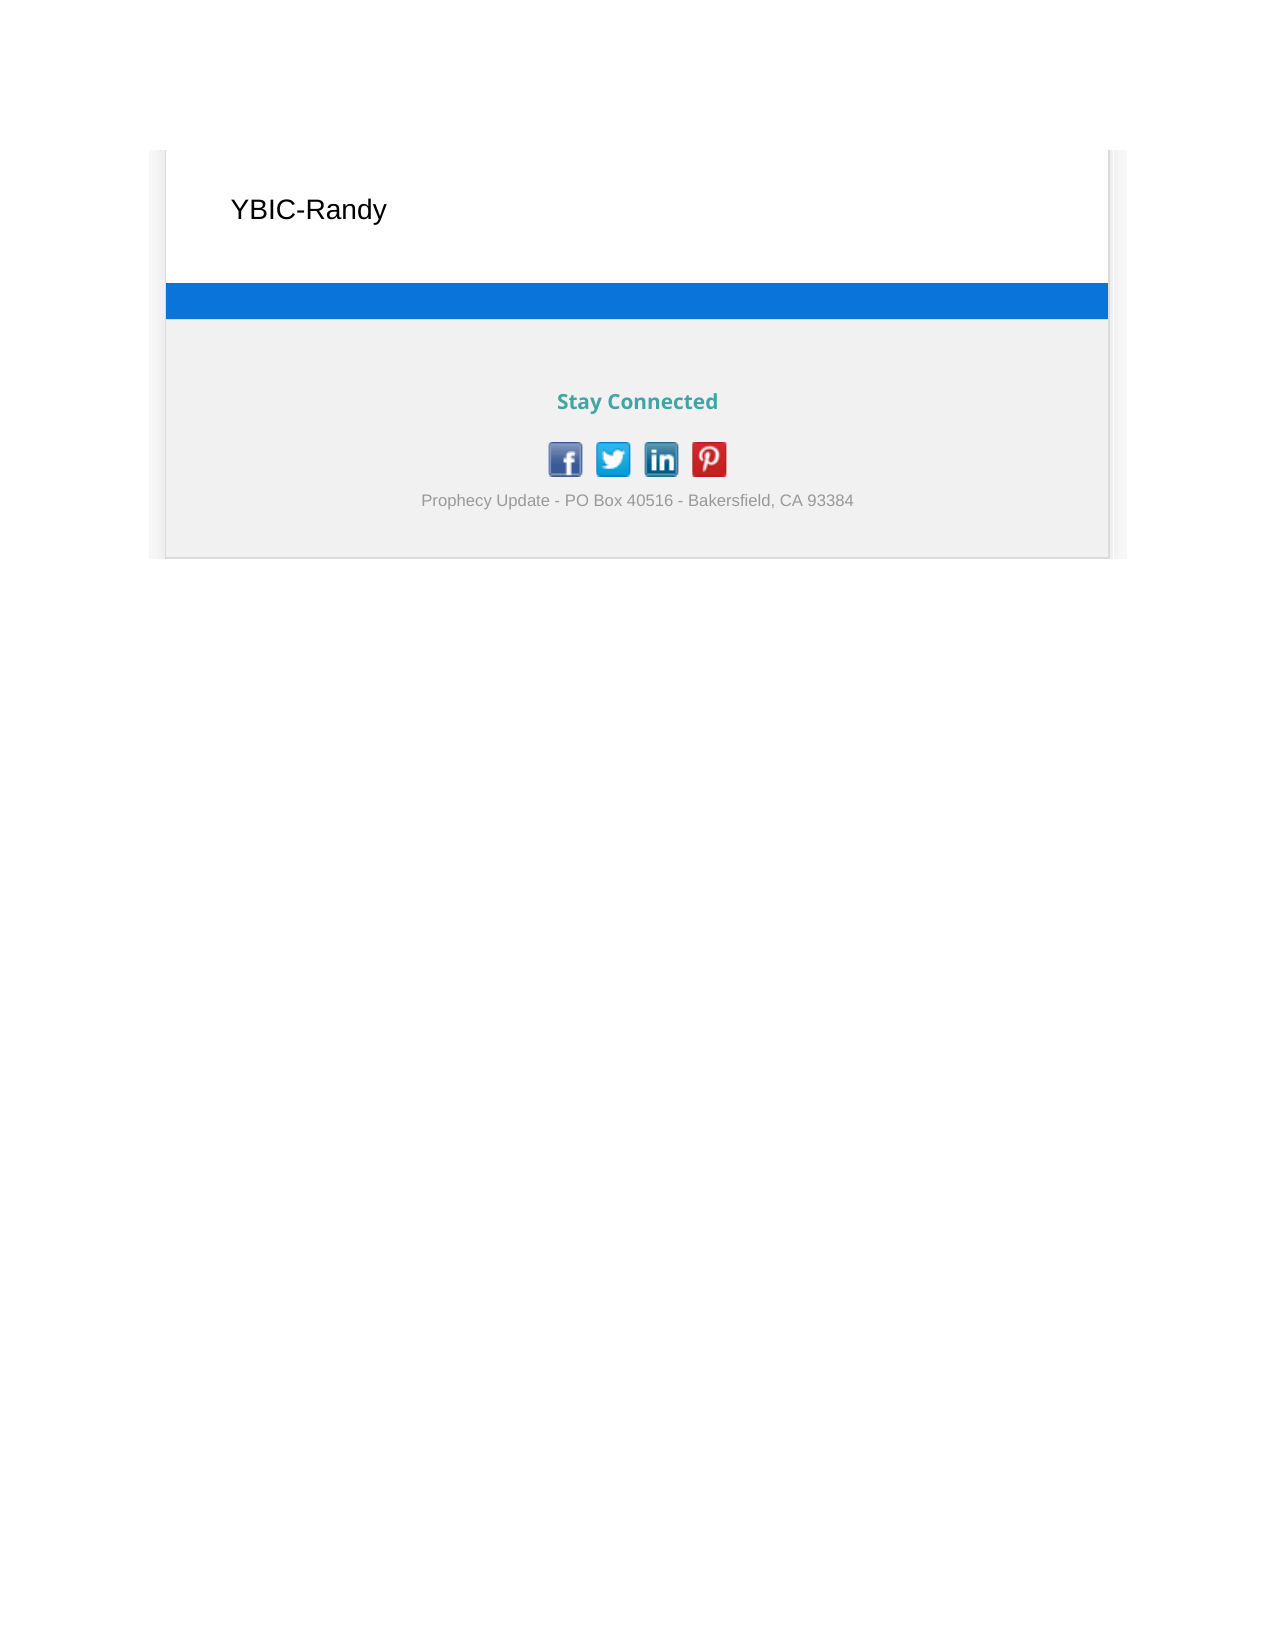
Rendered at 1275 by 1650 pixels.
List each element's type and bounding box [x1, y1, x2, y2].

picture [596, 442, 631, 477]
picture [548, 442, 583, 477]
picture [692, 442, 727, 477]
picture [644, 442, 679, 477]
